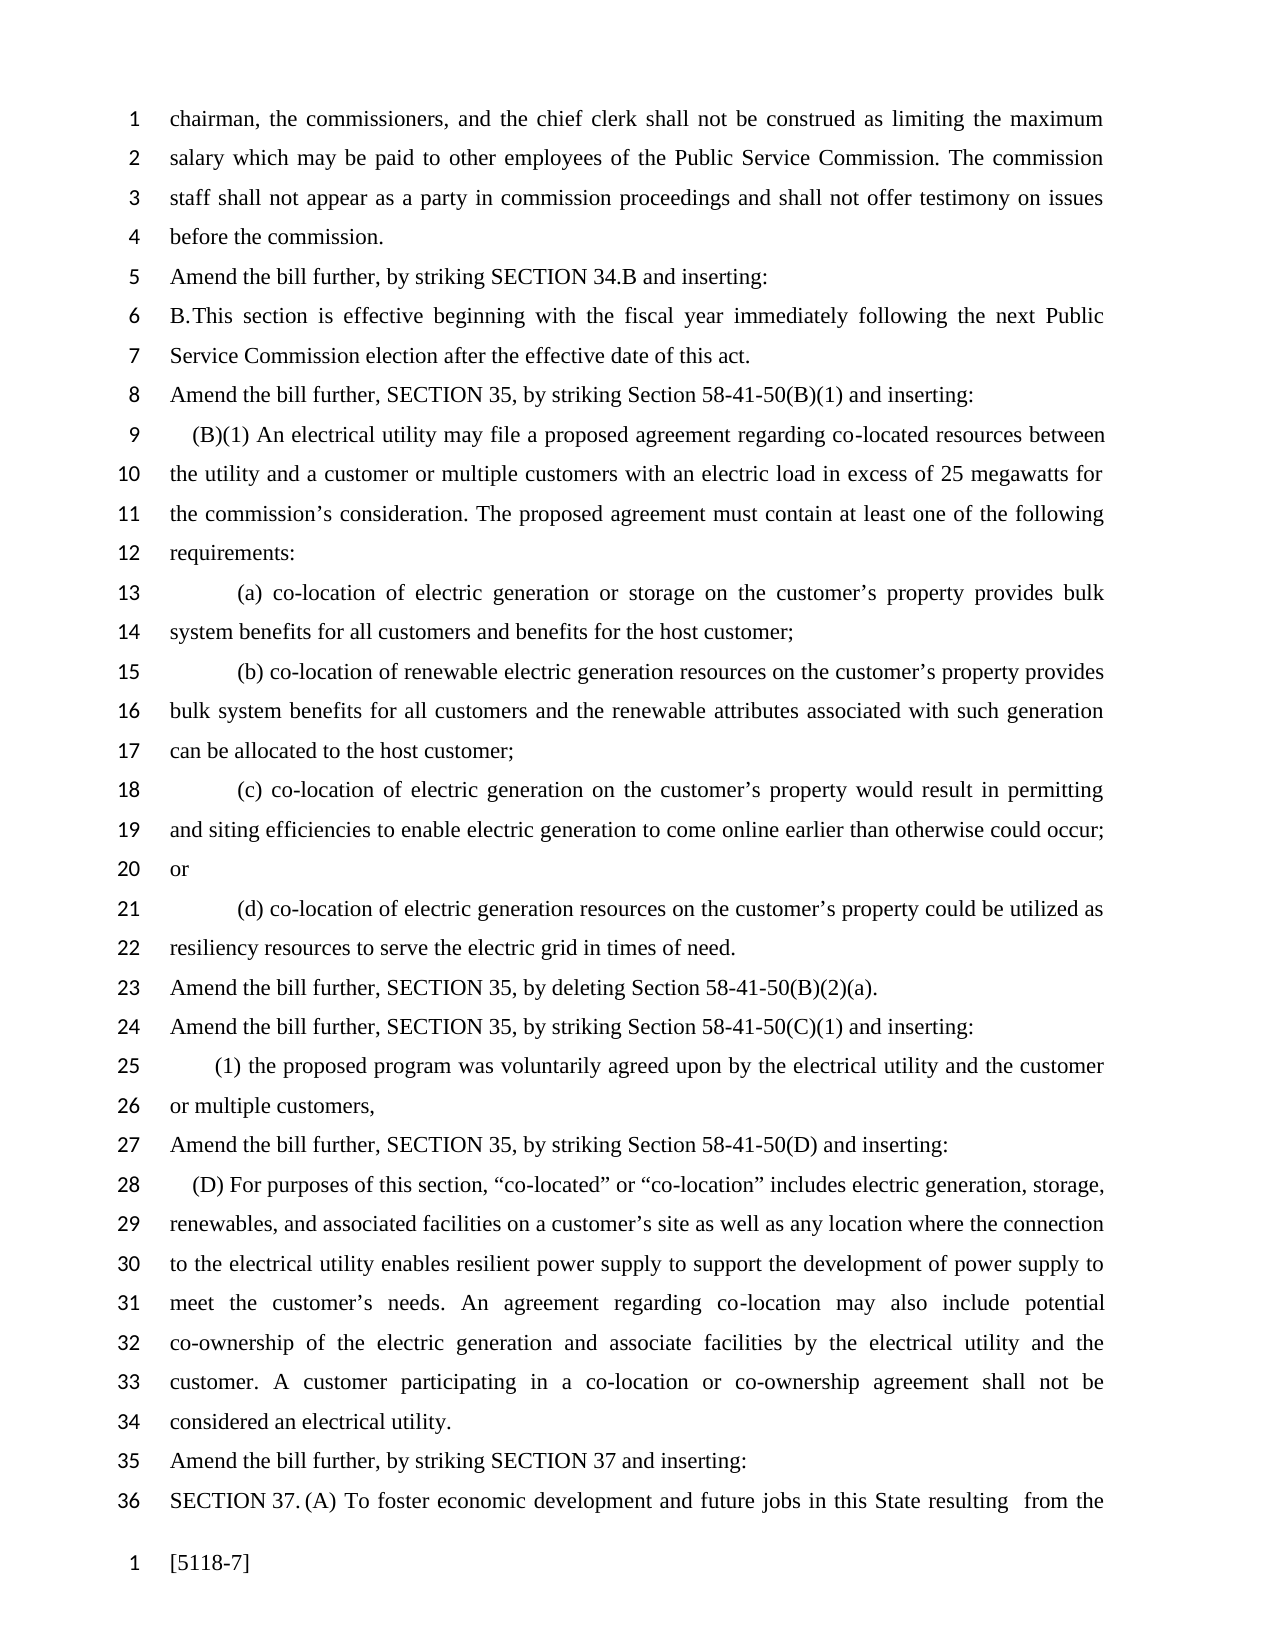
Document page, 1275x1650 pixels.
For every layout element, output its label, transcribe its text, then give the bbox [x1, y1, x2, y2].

text Amend the bill further, by striking SECTION 37 and inserting: [169, 1447, 1106, 1474]
text Amend the bill further, SECTION 35, by deleting Section 58-41-50(B)(2)(a). [169, 973, 1106, 1000]
text Amend the bill further, SECTION 35, by striking Section 58-41-50(B)(1) and inserting: [169, 381, 1106, 408]
text Amend the bill further, SECTION 35, by striking Section 58-41-50(D) and inserting: [169, 1131, 1106, 1158]
text Amend the bill further, by striking SECTION 34.B and inserting: [169, 263, 1106, 289]
text Amend the bill further, SECTION 35, by striking Section 58-41-50(C)(1) and inserting: [169, 1013, 1106, 1039]
